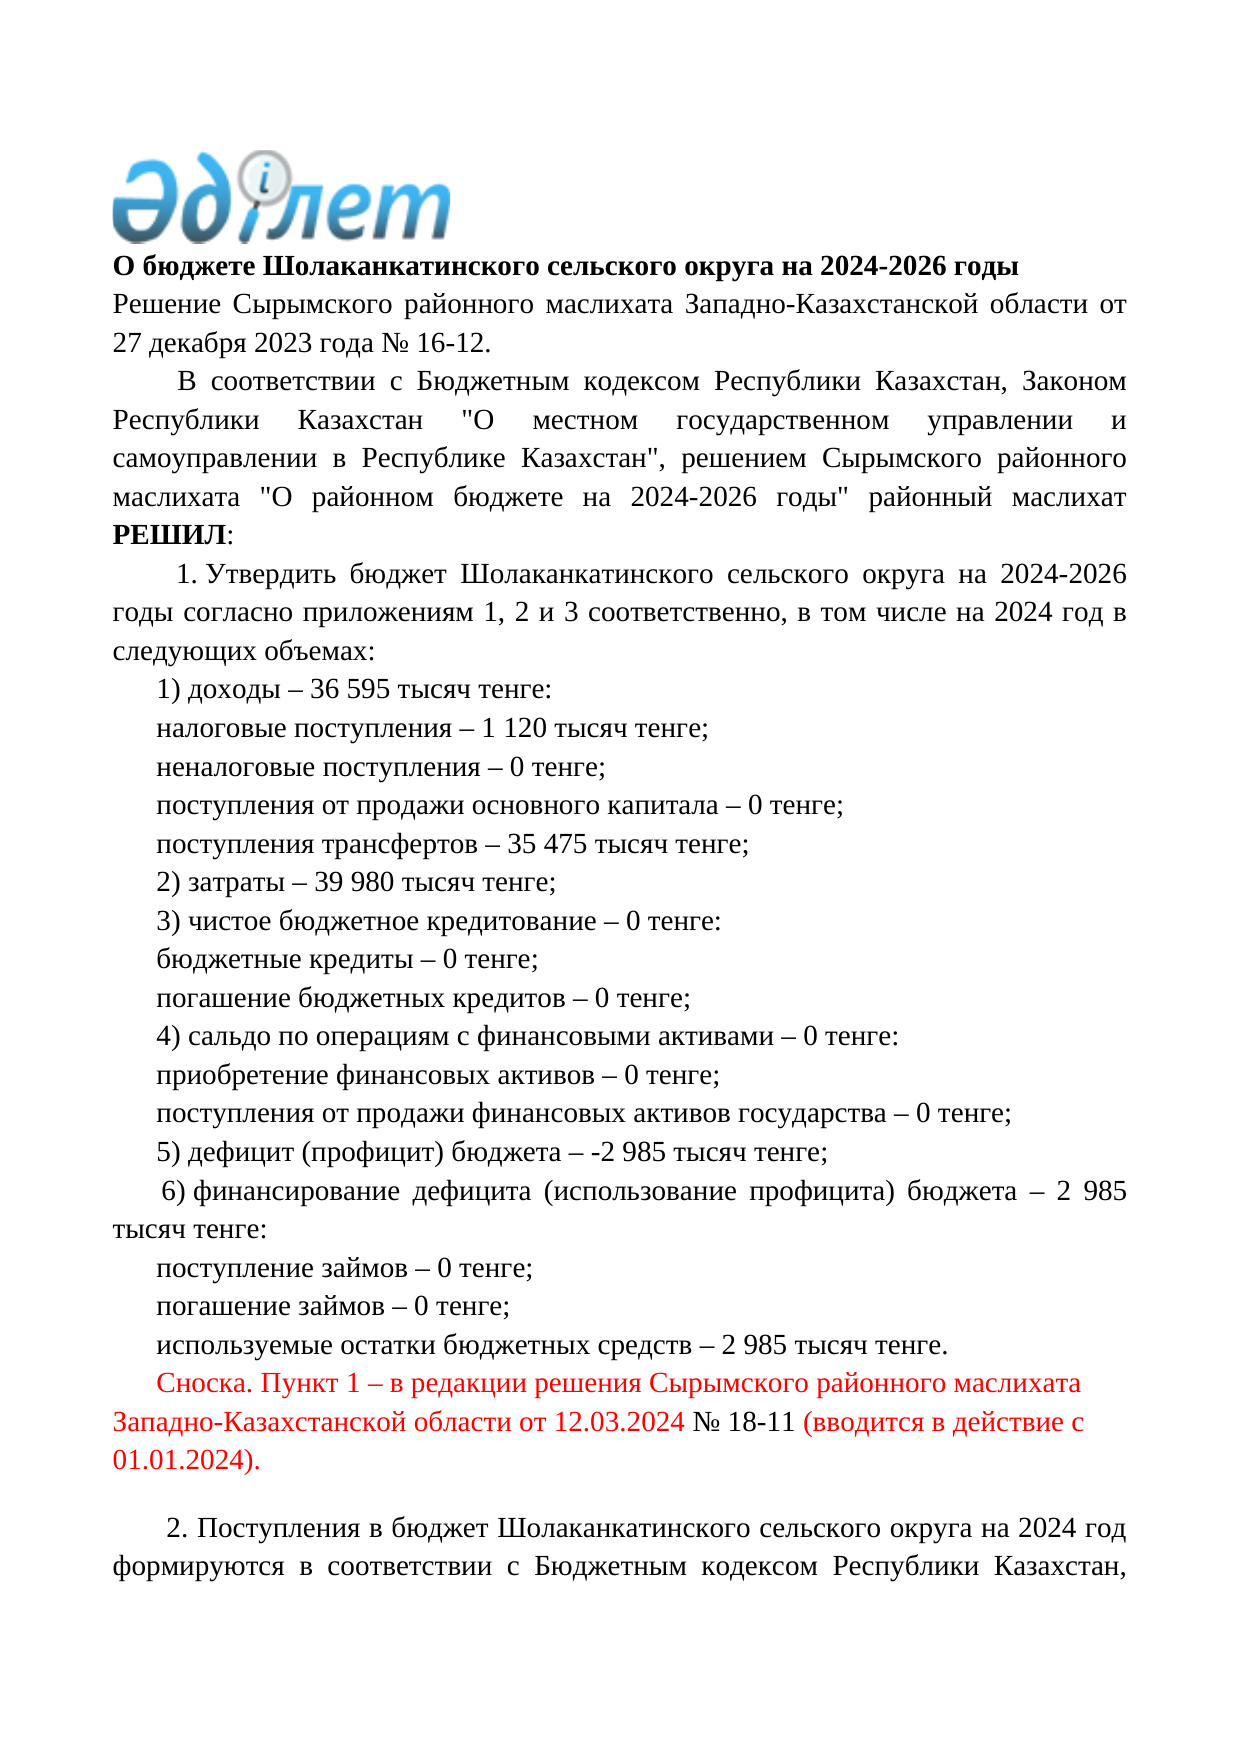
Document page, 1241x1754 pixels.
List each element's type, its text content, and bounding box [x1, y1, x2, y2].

text О бюджете Шолаканкатинского сельского округа на 2024-2026 годы [112, 248, 1128, 281]
text 2) затраты – 39 980 тысяч тенге; [112, 864, 1128, 898]
text 4) сальдо по операциям с финансовыми активами – 0 тенге: [112, 1018, 1128, 1052]
text используемые остатки бюджетных средств – 2 985 тысяч тенге. [112, 1327, 1128, 1360]
text неналоговые поступления – 0 тенге; [112, 749, 1128, 782]
text Сноска. Пункт 1 – в редакции решения Сырымского районного маслихата Западно-Казахстанской области от 12.03.2024 № 18-11 (вводится в действие с 01.01.2024). [112, 1365, 1128, 1506]
text В соответствии с Бюджетным кодексом Республики Казахстан, Законом Республики Казахстан "О местном государственном управлении и самоуправлении в Республике Казахстан", решением Сырымского районного маслихата "О районном бюджете на 2024-2026 годы" районный маслихат РЕШИЛ: [112, 363, 1128, 551]
text Решение Сырымского районного маслихата Западно-Казахстанской области от 27 декабря 2023 года № 16-12. [112, 286, 1128, 358]
text погашение бюджетных кредитов – 0 тенге; [112, 980, 1128, 1013]
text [112, 1510, 1128, 1582]
text поступления от продажи финансовых активов государства – 0 тенге; [112, 1096, 1128, 1129]
text приобретение финансовых активов – 0 тенге; [112, 1057, 1128, 1091]
text 1) доходы – 36 595 тысяч тенге: [112, 672, 1128, 705]
picture [112, 150, 451, 244]
text поступления трансфертов – 35 475 тысяч тенге; [112, 826, 1128, 859]
text поступление займов – 0 тенге; [112, 1250, 1128, 1283]
text 1. Утвердить бюджет Шолаканкатинского сельского округа на 2024-2026 годы согласно приложениям 1, 2 и 3 соответственно, в том числе на 2024 год в следующих объемах: [112, 556, 1128, 667]
text 6) финансирование дефицита (использование профицита) бюджета – 2 985 тысяч тенге: [112, 1173, 1128, 1245]
text 3) чистое бюджетное кредитование – 0 тенге: [112, 903, 1128, 936]
text 5) дефицит (профицит) бюджета – -2 985 тысяч тенге; [112, 1134, 1128, 1168]
text налоговые поступления – 1 120 тысяч тенге; [112, 710, 1128, 744]
text погашение займов – 0 тенге; [112, 1288, 1128, 1322]
text поступления от продажи основного капитала – 0 тенге; [112, 787, 1128, 821]
text бюджетные кредиты – 0 тенге; [112, 941, 1128, 975]
